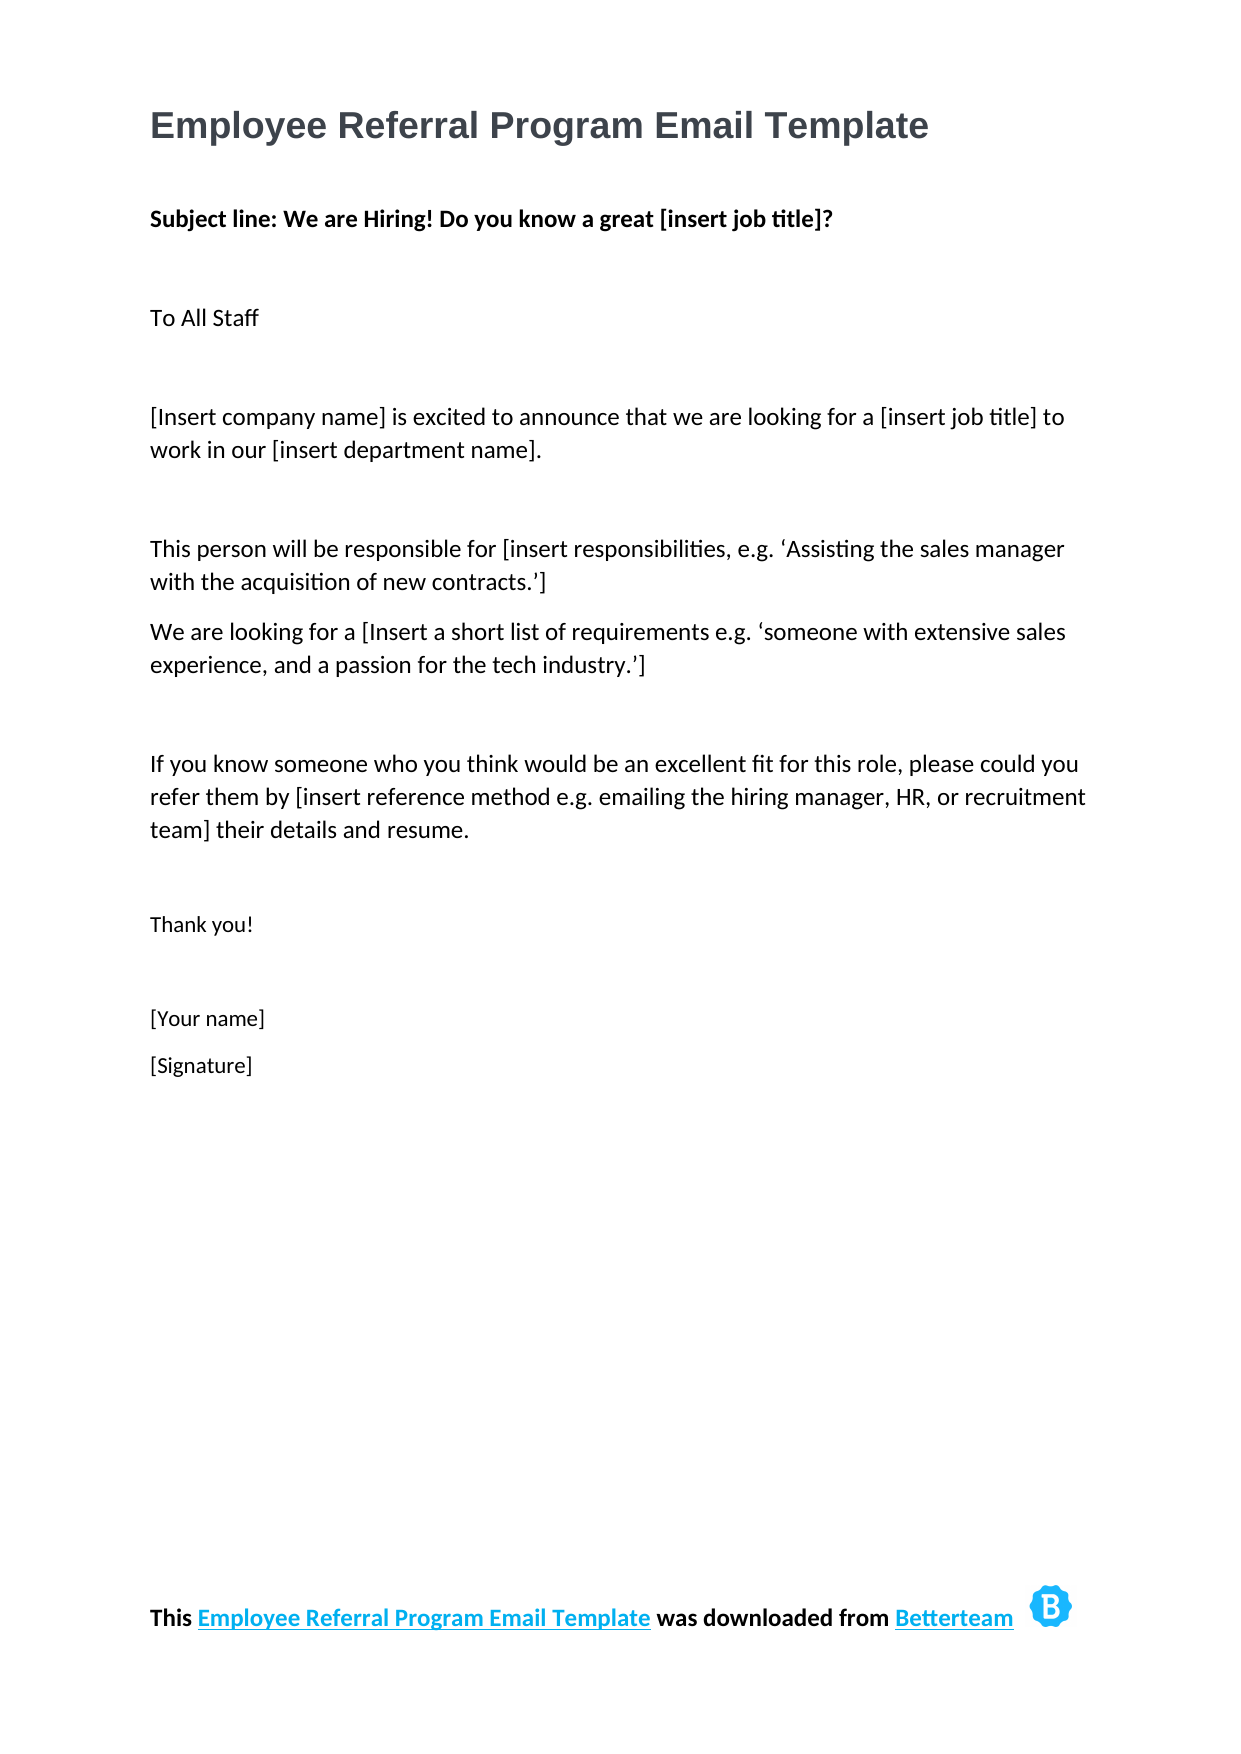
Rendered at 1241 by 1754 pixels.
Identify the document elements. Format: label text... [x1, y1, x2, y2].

picture [1025, 1585, 1077, 1627]
text To All Staff [150, 302, 1090, 333]
text Thank you! [150, 911, 1090, 938]
text We are looking for a [Insert a short list of requirements e.g. ‘someone with extensive sales experience, and a passion for the tech industry.’] [150, 616, 1090, 679]
text If you know someone who you think would be an excellent fit for this role, please could you refer them by [insert reference method e.g. emailing the hiring manager, HR, or recruitment team] their details and resume. [150, 748, 1090, 844]
text [Signature] [150, 1051, 1090, 1079]
text [Insert company name] is excited to announce that we are looking for a [insert job title] to work in our [insert department name]. [150, 402, 1090, 465]
text This person will be responsible for [insert responsibilities, e.g. ‘Assisting the sales manager with the acquisition of new contracts.’] [150, 534, 1090, 597]
text Subject line: We are Hiring! Do you know a great [insert job title]? [150, 203, 1090, 234]
text [Your name] [150, 1004, 1090, 1032]
